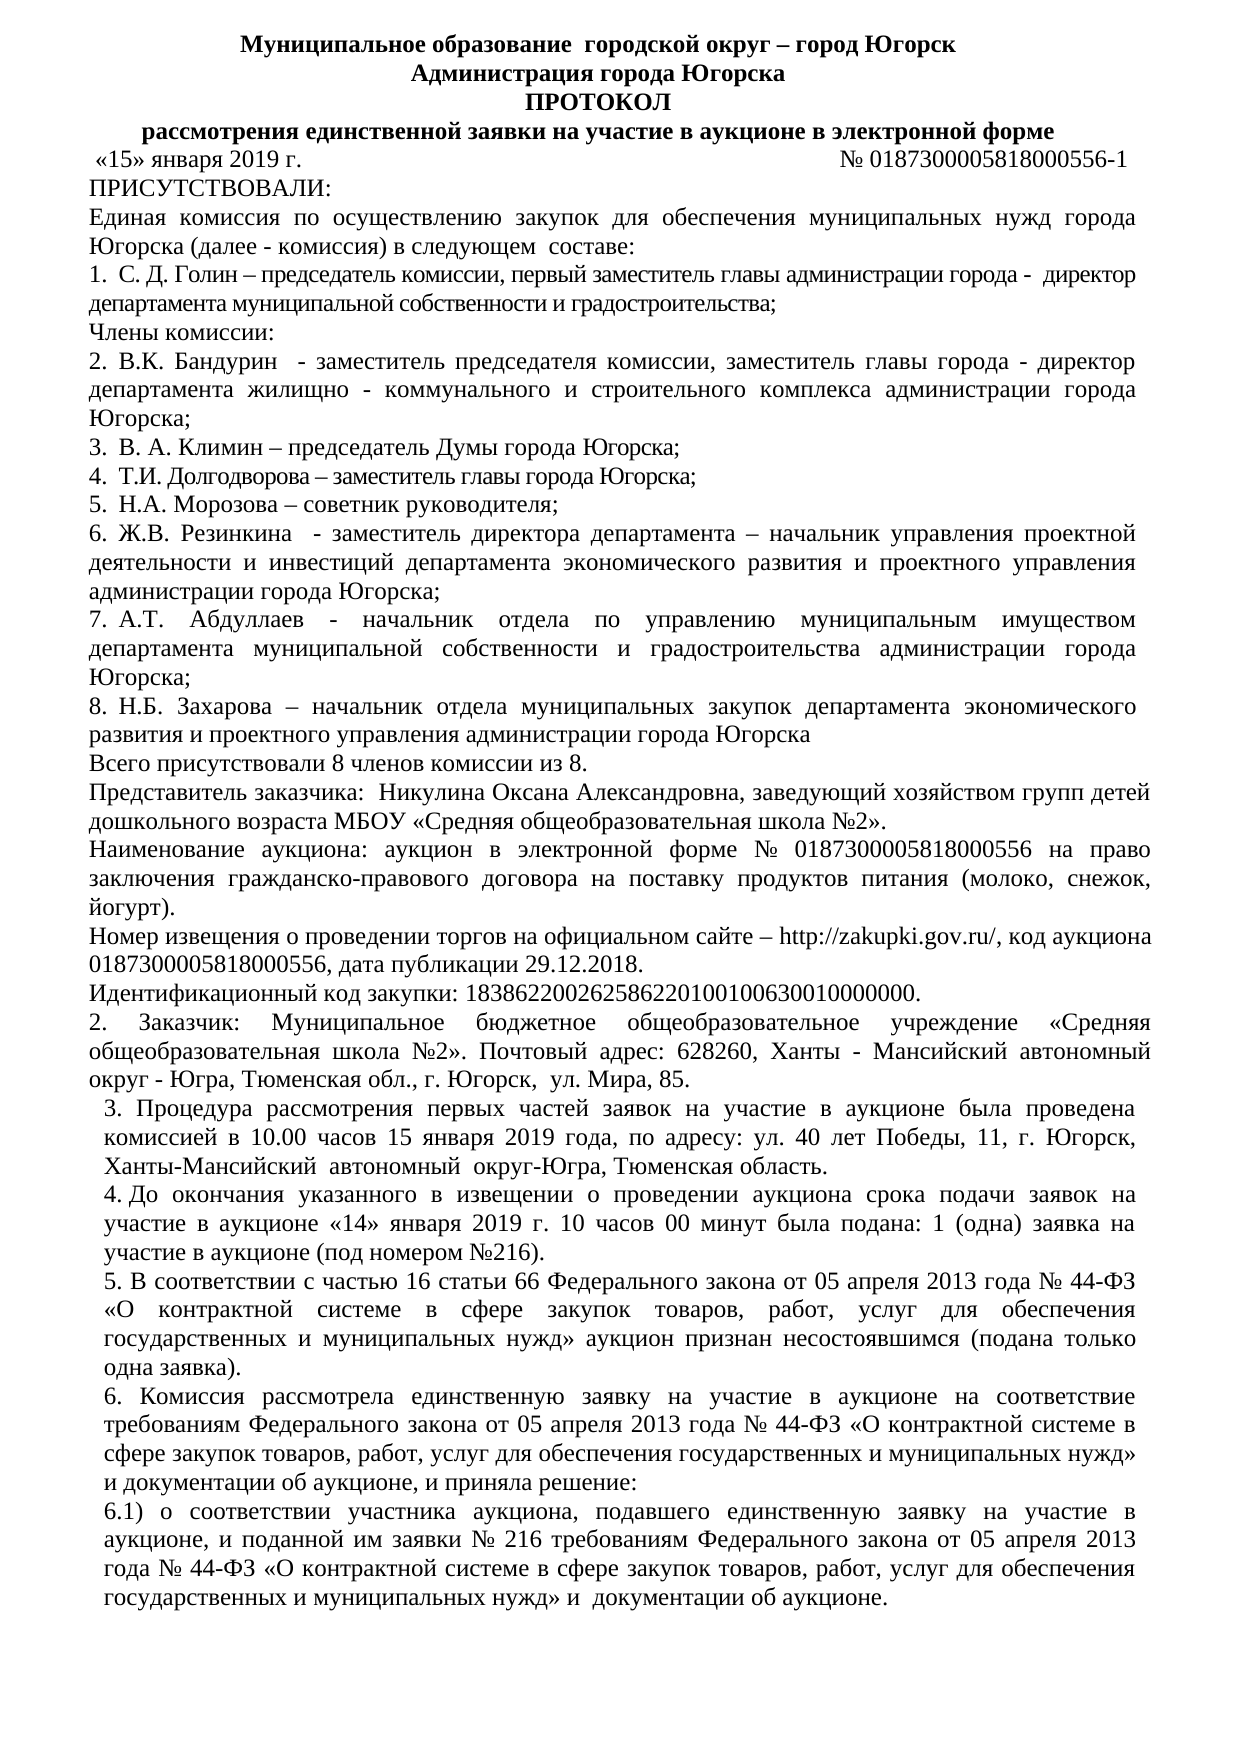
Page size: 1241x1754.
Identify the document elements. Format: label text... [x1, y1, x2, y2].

list Всего присутствовали 8 членов комиссии из 8. [89, 748, 1137, 777]
text 2. Заказчик: Муниципальное бюджетное общеобразовательное учреждение «Средняя общеобразовательная школа №2». Почтовый адрес: 628260, Ханты - Мансийский автономный округ - Югра, Тюменская обл., г. Югорск, ул. Мира, 85. [89, 1007, 1152, 1093]
list 6. Комиссия рассмотрела единственную заявку на участие в аукционе на соответствие требованиям Федерального закона от 05 апреля 2013 года № 44-ФЗ «О контрактной системе в сфере закупок товаров, работ, услуг для обеспечения государственных и муниципальных нужд» и документации об аукционе, и приняла решение: [103, 1381, 1137, 1496]
text «15» января 2019 г. № 0187300005818000556-1 [89, 144, 1152, 173]
text Наименование аукциона: аукцион в электронной форме № 0187300005818000556 на право заключения гражданско-правового договора на поставку продуктов питания (молоко, снежок, йогурт). [89, 834, 1152, 921]
text рассмотрения единственной заявки на участие в аукционе в электронной форме [44, 116, 1152, 144]
text Единая комиссия по осуществлению закупок для обеспечения муниципальных нужд города Югорска (далее - комиссия) в следующем составе: [89, 202, 1137, 259]
text Номер извещения о проведении торгов на официальном сайте – http://zakupki.gov.ru/, код аукциона 0187300005818000556, дата публикации 29.12.2018. [89, 921, 1152, 978]
list Члены комиссии: [89, 317, 1152, 346]
list Т.И. Долгодворова – заместитель главы города Югорска; [89, 461, 1137, 489]
list 4. До окончания указанного в извещении о проведении аукциона срока подачи заявок на участие в аукционе «14» января 2019 г. 10 часов 00 минут была подана: 1 (одна) заявка на участие в аукционе (под номером №216). [103, 1179, 1137, 1266]
list Ж.В. Резинкина - заместитель директора департамента – начальник управления проектной деятельности и инвестиций департамента экономического развития и проектного управления администрации города Югорска; [89, 518, 1137, 604]
list В.К. Бандурин - заместитель председателя комиссии, заместитель главы города - директор департамента жилищно - коммунального и строительного комплекса администрации города Югорска; [89, 346, 1137, 432]
text Идентификационный код закупки: 183862200262586220100100630010000000. [89, 978, 1152, 1007]
text Администрация города Югорска [44, 58, 1152, 87]
list Н.Б. Захарова – начальник отдела муниципальных закупок департамента экономического развития и проектного управления администрации города Югорска [89, 691, 1137, 748]
list 3. Процедура рассмотрения первых частей заявок на участие в аукционе была проведена комиссией в 10.00 часов 15 января 2019 года, по адресу: ул. 40 лет Победы, 11, г. Югорск, Ханты-Мансийский автономный округ-Югра, Тюменская область. [103, 1093, 1137, 1179]
list В. А. Климин – председатель Думы города Югорска; [89, 432, 1137, 461]
text Муниципальное образование городской округ – город Югорск [44, 29, 1152, 58]
list 6.1) о соответствии участника аукциона, подавшего единственную заявку на участие в аукционе, и поданной им заявки № 216 требованиям Федерального закона от 05 апреля 2013 года № 44-ФЗ «О контрактной системе в сфере закупок товаров, работ, услуг для обеспечения государственных и муниципальных нужд» и документации об аукционе. [103, 1496, 1137, 1611]
list С. Д. Голин – председатель комиссии, первый заместитель главы администрации города - директор департамента муниципальной собственности и градостроительства; [89, 259, 1137, 317]
text ПРИСУТСТВОВАЛИ: [89, 173, 1152, 202]
list Н.А. Морозова – советник руководителя; [89, 489, 1137, 518]
list А.Т. Абдуллаев - начальник отдела по управлению муниципальным имуществом департамента муниципальной собственности и градостроительства администрации города Югорска; [89, 604, 1137, 691]
text ПРОТОКОЛ [44, 87, 1152, 116]
text Представитель заказчика: Никулина Оксана Александровна, заведующий хозяйством групп детей дошкольного возраста МБОУ «Средняя общеобразовательная школа №2». [89, 777, 1152, 834]
list 5. В соответствии с частью 16 статьи 66 Федерального закона от 05 апреля 2013 года № 44-ФЗ «О контрактной системе в сфере закупок товаров, работ, услуг для обеспечения государственных и муниципальных нужд» аукцион признан несостоявшимся (подана только одна заявка). [103, 1266, 1137, 1381]
